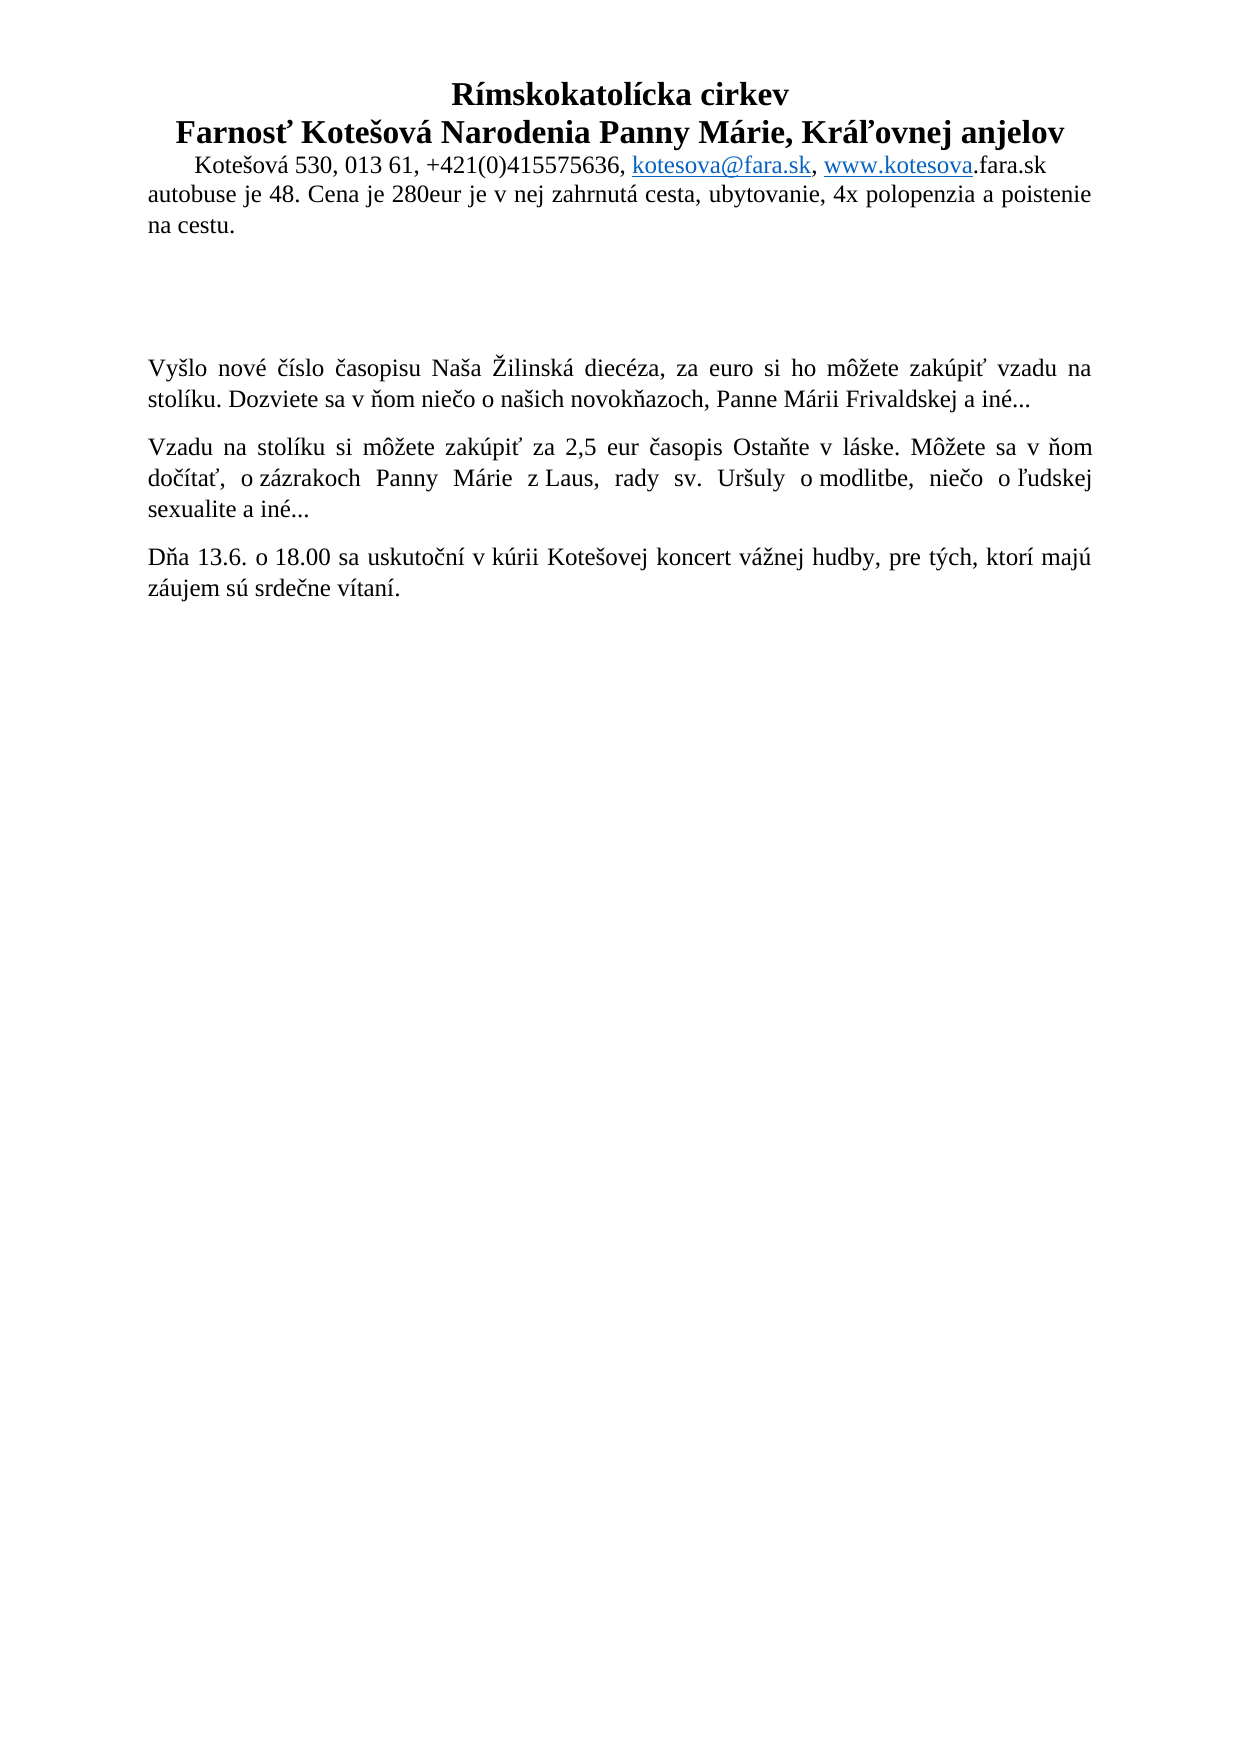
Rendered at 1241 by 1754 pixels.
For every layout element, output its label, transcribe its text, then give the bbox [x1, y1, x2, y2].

text Vyšlo nové číslo časopisu Naša Žilinská diecéza, za euro si ho môžete zakúpiť vzadu na stolíku. Dozviete sa v ňom niečo o našich novokňazoch, Panne Márii Frivaldskej a iné... [148, 353, 1092, 413]
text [148, 179, 1092, 239]
text Vzadu na stolíku si môžete zakúpiť za 2,5 eur časopis Ostaňte v láske. Môžete sa v ňom dočítať, o zázrakoch Panny Márie z Laus, rady sv. Uršuly o modlitbe, niečo o ľudskej sexualite a iné... [148, 432, 1092, 523]
text Dňa 13.6. o 18.00 sa uskutoční v kúrii Kotešovej koncert vážnej hudby, pre tých, ktorí majú záujem sú srdečne vítaní. [148, 542, 1092, 602]
